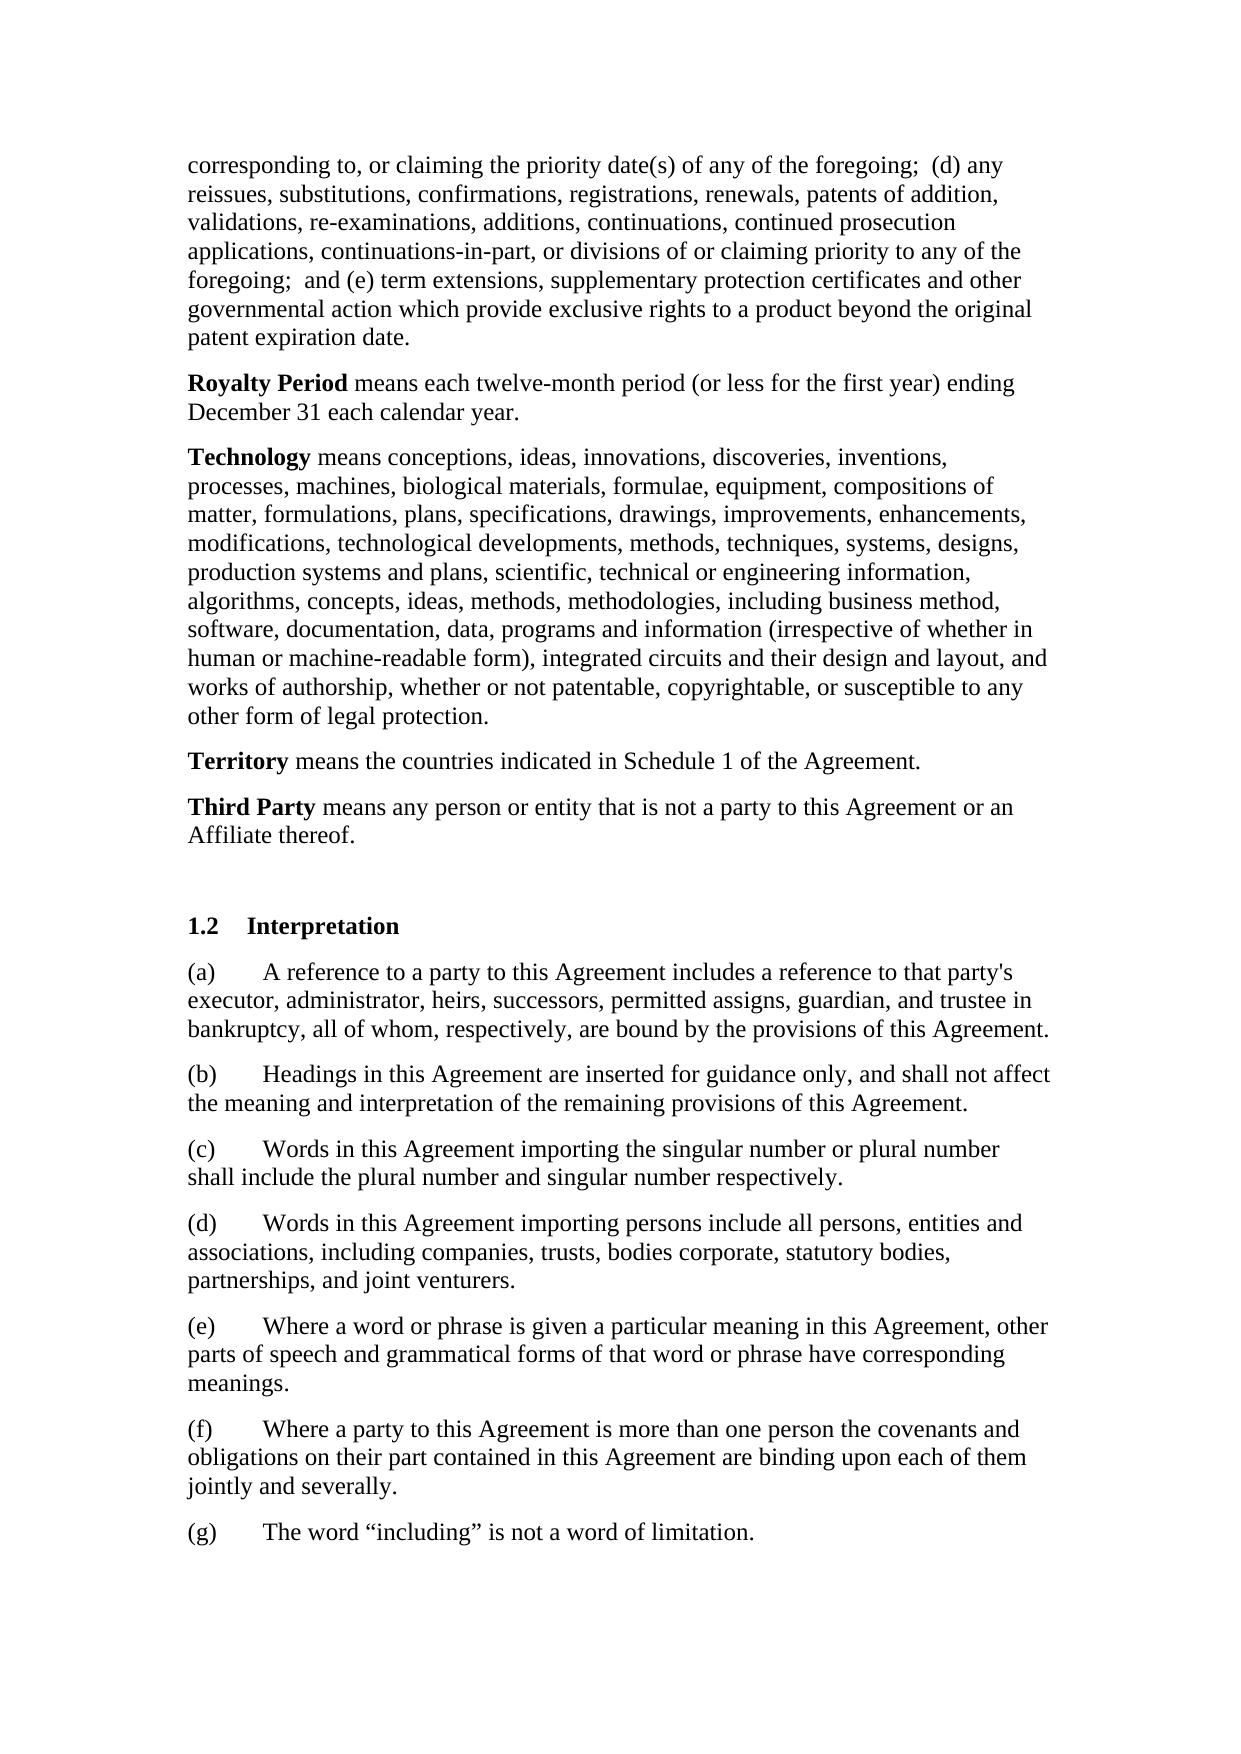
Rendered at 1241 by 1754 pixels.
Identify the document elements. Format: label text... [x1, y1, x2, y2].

text (a) A reference to a party to this Agreement includes a reference to that party's executor, administrator, heirs, successors, permitted assigns, guardian, and trustee in bankruptcy, all of whom, respectively, are bound by the provisions of this Agreement. [187, 957, 1053, 1043]
text Technology means conceptions, ideas, innovations, discoveries, inventions, processes, machines, biological materials, formulae, equipment, compositions of matter, formulations, plans, specifications, drawings, improvements, enhancements, modifications, technological developments, methods, techniques, systems, designs, production systems and plans, scientific, technical or engineering information, algorithms, concepts, ideas, methods, methodologies, including business method, software, documentation, data, programs and information (irrespective of whether in human or machine-readable form), integrated circuits and their design and layout, and works of authorship, whether or not patentable, copyrightable, or susceptible to any other form of legal protection. [187, 442, 1053, 729]
text (c) Words in this Agreement importing the singular number or plural number shall include the plural number and singular number respectively. [187, 1134, 1053, 1191]
text (b) Headings in this Agreement are inserted for guidance only, and shall not affect the meaning and interpretation of the remaining provisions of this Agreement. [187, 1059, 1053, 1117]
text (g) The word “including” is not a word of limitation. [187, 1517, 1053, 1545]
text Territory means the countries indicated in Schedule 1 of the Agreement. [187, 746, 1053, 775]
text (f) Where a party to this Agreement is more than one person the covenants and obligations on their part contained in this Agreement are binding upon each of them jointly and severally. [187, 1414, 1053, 1500]
subtitle 1.2 Interpretation [187, 911, 1053, 940]
text (d) Words in this Agreement importing persons include all persons, entities and associations, including companies, trusts, bodies corporate, statutory bodies, partnerships, and joint venturers. [187, 1208, 1053, 1294]
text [187, 150, 1053, 351]
text Third Party means any person or entity that is not a party to this Agreement or an Affiliate thereof. [187, 792, 1053, 849]
text (e) Where a word or phrase is given a particular meaning in this Agreement, other parts of speech and grammatical forms of that word or phrase have corresponding meanings. [187, 1311, 1053, 1397]
text Royalty Period means each twelve-month period (or less for the first year) ending December 31 each calendar year. [187, 368, 1053, 425]
